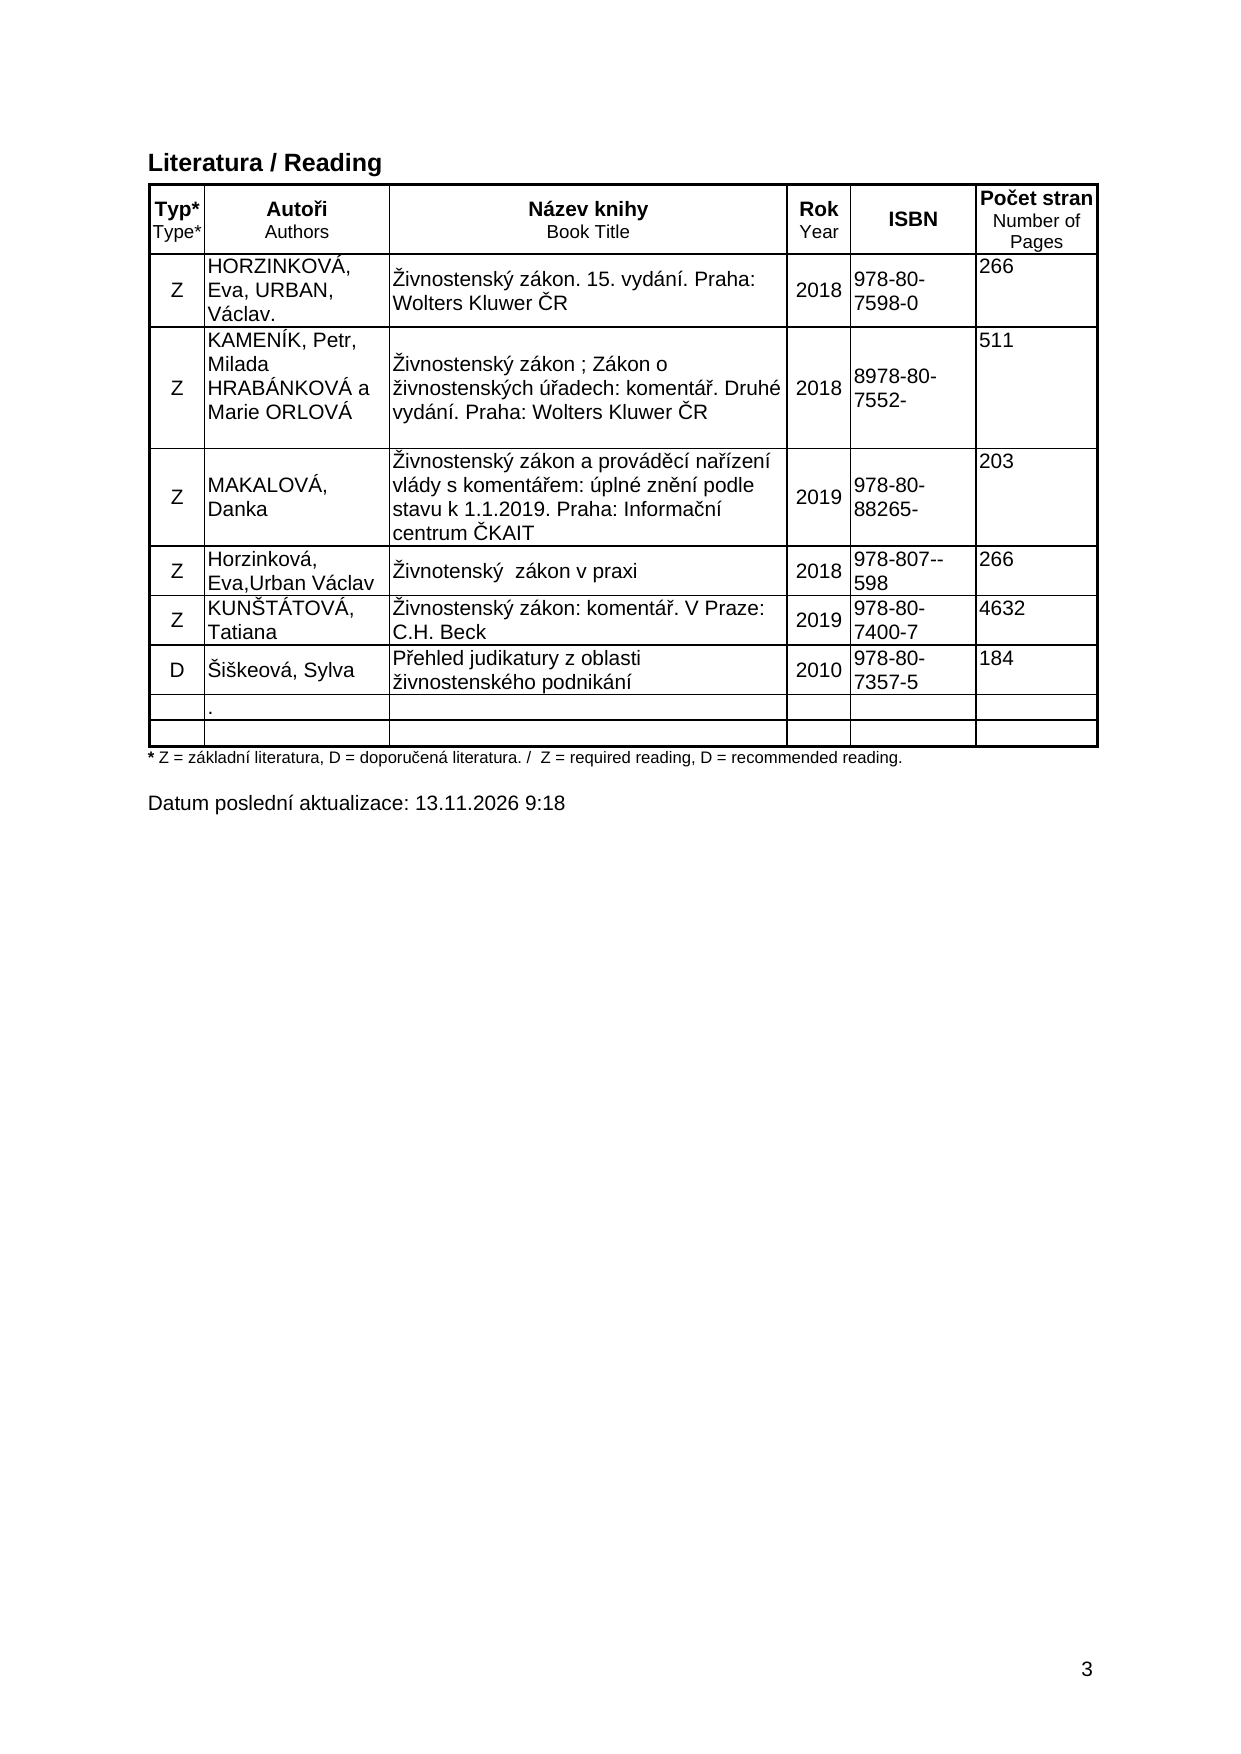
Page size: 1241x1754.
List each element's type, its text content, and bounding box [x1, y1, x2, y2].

table_cell 266 [977, 255, 1096, 326]
table_header Počet stran Number of Pages [977, 186, 1096, 253]
table_cell Z [151, 596, 204, 644]
text Datum poslední aktualizace: 9.2.2021 18:44 [148, 791, 1093, 815]
table_cell Přehled judikatury z oblasti živnostenského podnikání [390, 646, 786, 693]
table_cell 978-80-7357-5 [851, 646, 975, 693]
table_cell 2018 [788, 547, 850, 594]
table_header Autoři Authors [205, 186, 389, 253]
table_cell KUNŠTÁTOVÁ, Tatiana [205, 596, 389, 644]
table_header Název knihy Book Title [390, 186, 786, 253]
table_cell KAMENÍK, Petr, Milada HRABÁNKOVÁ a Marie ORLOVÁ [205, 328, 389, 448]
table_cell [151, 695, 204, 719]
table_cell 978-80-7400-7 [851, 596, 975, 644]
table_cell [977, 721, 1096, 744]
table_cell [205, 721, 389, 744]
table_cell Živnotenský zákon v praxi [390, 547, 786, 594]
table_cell 978-807--598 [851, 547, 975, 594]
table_cell Živnostenský zákon. 15. vydání. Praha: Wolters Kluwer ČR [390, 255, 786, 326]
table_cell Živnostenský zákon ; Zákon o živnostenských úřadech: komentář. Druhé vydání. Praha: Wolters Kluwer ČR [390, 328, 786, 448]
table_cell Z [151, 547, 204, 594]
table_cell 184 [977, 646, 1096, 693]
table_cell 203 [977, 449, 1096, 545]
table_cell [151, 721, 204, 744]
table_cell Horzinková, Eva,Urban Václav [205, 547, 389, 594]
table_cell HORZINKOVÁ, Eva, URBAN, Václav. [205, 255, 389, 326]
table_cell 2019 [788, 449, 850, 545]
table_cell Z [151, 255, 204, 326]
table_cell 266 [977, 547, 1096, 594]
table_cell 2018 [788, 328, 850, 448]
table_cell 2018 [788, 255, 850, 326]
table_header Rok Year [788, 186, 850, 253]
table_cell [788, 721, 850, 744]
table_cell [390, 721, 786, 744]
table_cell [788, 695, 850, 719]
table_cell 8978-80-7552- [851, 328, 975, 448]
table_cell D [151, 646, 204, 693]
table_cell [851, 721, 975, 744]
table_cell 978-80-88265- [851, 449, 975, 545]
table_cell . [205, 695, 389, 719]
table_cell Živnostenský zákon: komentář. V Praze: C.H. Beck [390, 596, 786, 644]
text Literatura / Reading [148, 148, 1093, 176]
table_cell 511 [977, 328, 1096, 448]
table_cell 2010 [788, 646, 850, 693]
table_cell 2019 [788, 596, 850, 644]
table_cell 978-80-7598-0 [851, 255, 975, 326]
table_header ISBN [851, 186, 975, 253]
table_cell Z [151, 328, 204, 448]
table_cell 4632 [977, 596, 1096, 644]
table_cell [390, 695, 786, 719]
table_cell Šiškeová, Sylva [205, 646, 389, 693]
table_cell [851, 695, 975, 719]
table_cell Z [151, 449, 204, 545]
text * Z = základní literatura, D = doporučená literatura. / Z = required reading, D = recommended reading. [148, 748, 1093, 767]
table_cell MAKALOVÁ, Danka [205, 449, 389, 545]
table_header Typ* Type* [151, 186, 204, 253]
table_cell Živnostenský zákon a prováděcí nařízení vlády s komentářem: úplné znění podle stavu k 1.1.2019. Praha: Informační centrum ČKAIT [390, 449, 786, 545]
table_cell [977, 695, 1096, 719]
